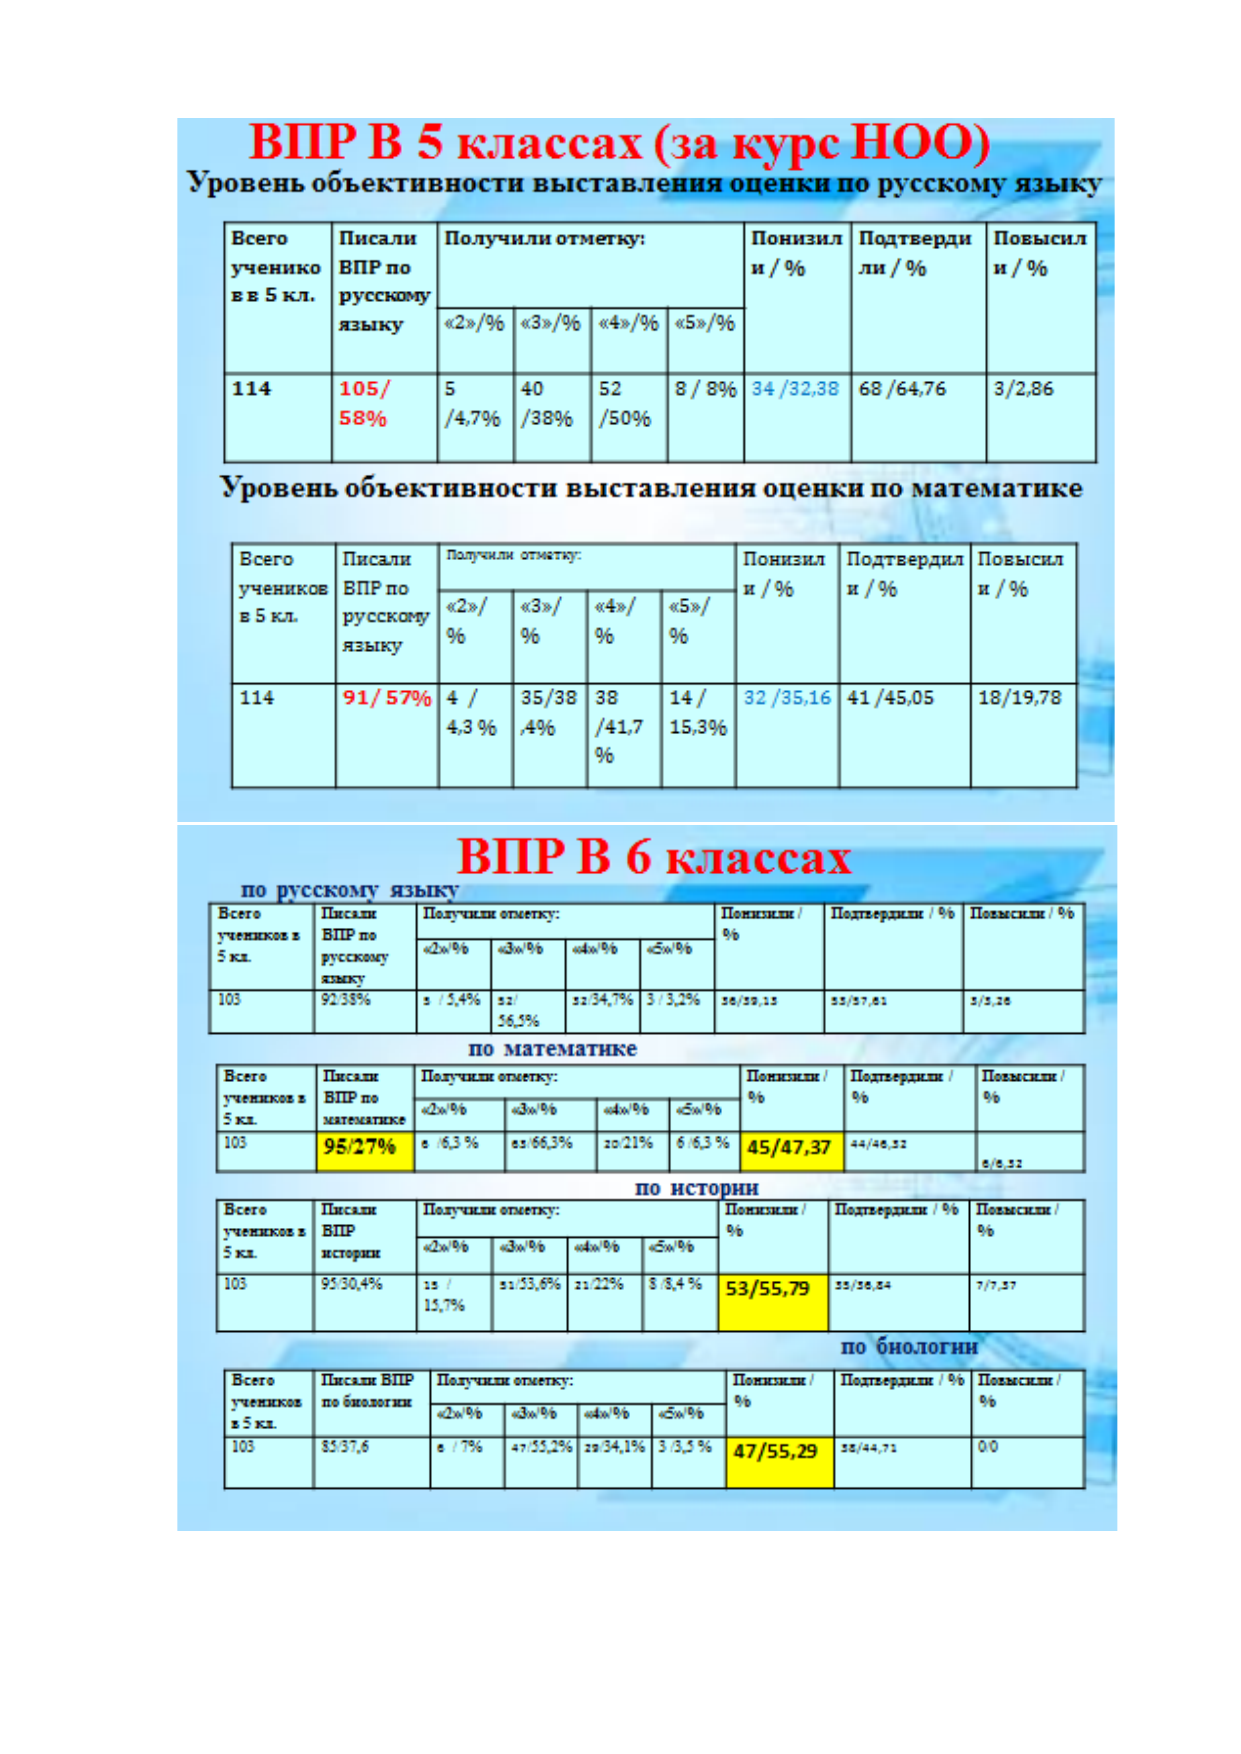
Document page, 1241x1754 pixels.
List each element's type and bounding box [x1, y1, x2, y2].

picture [177, 118, 1115, 822]
picture [177, 825, 1118, 1531]
